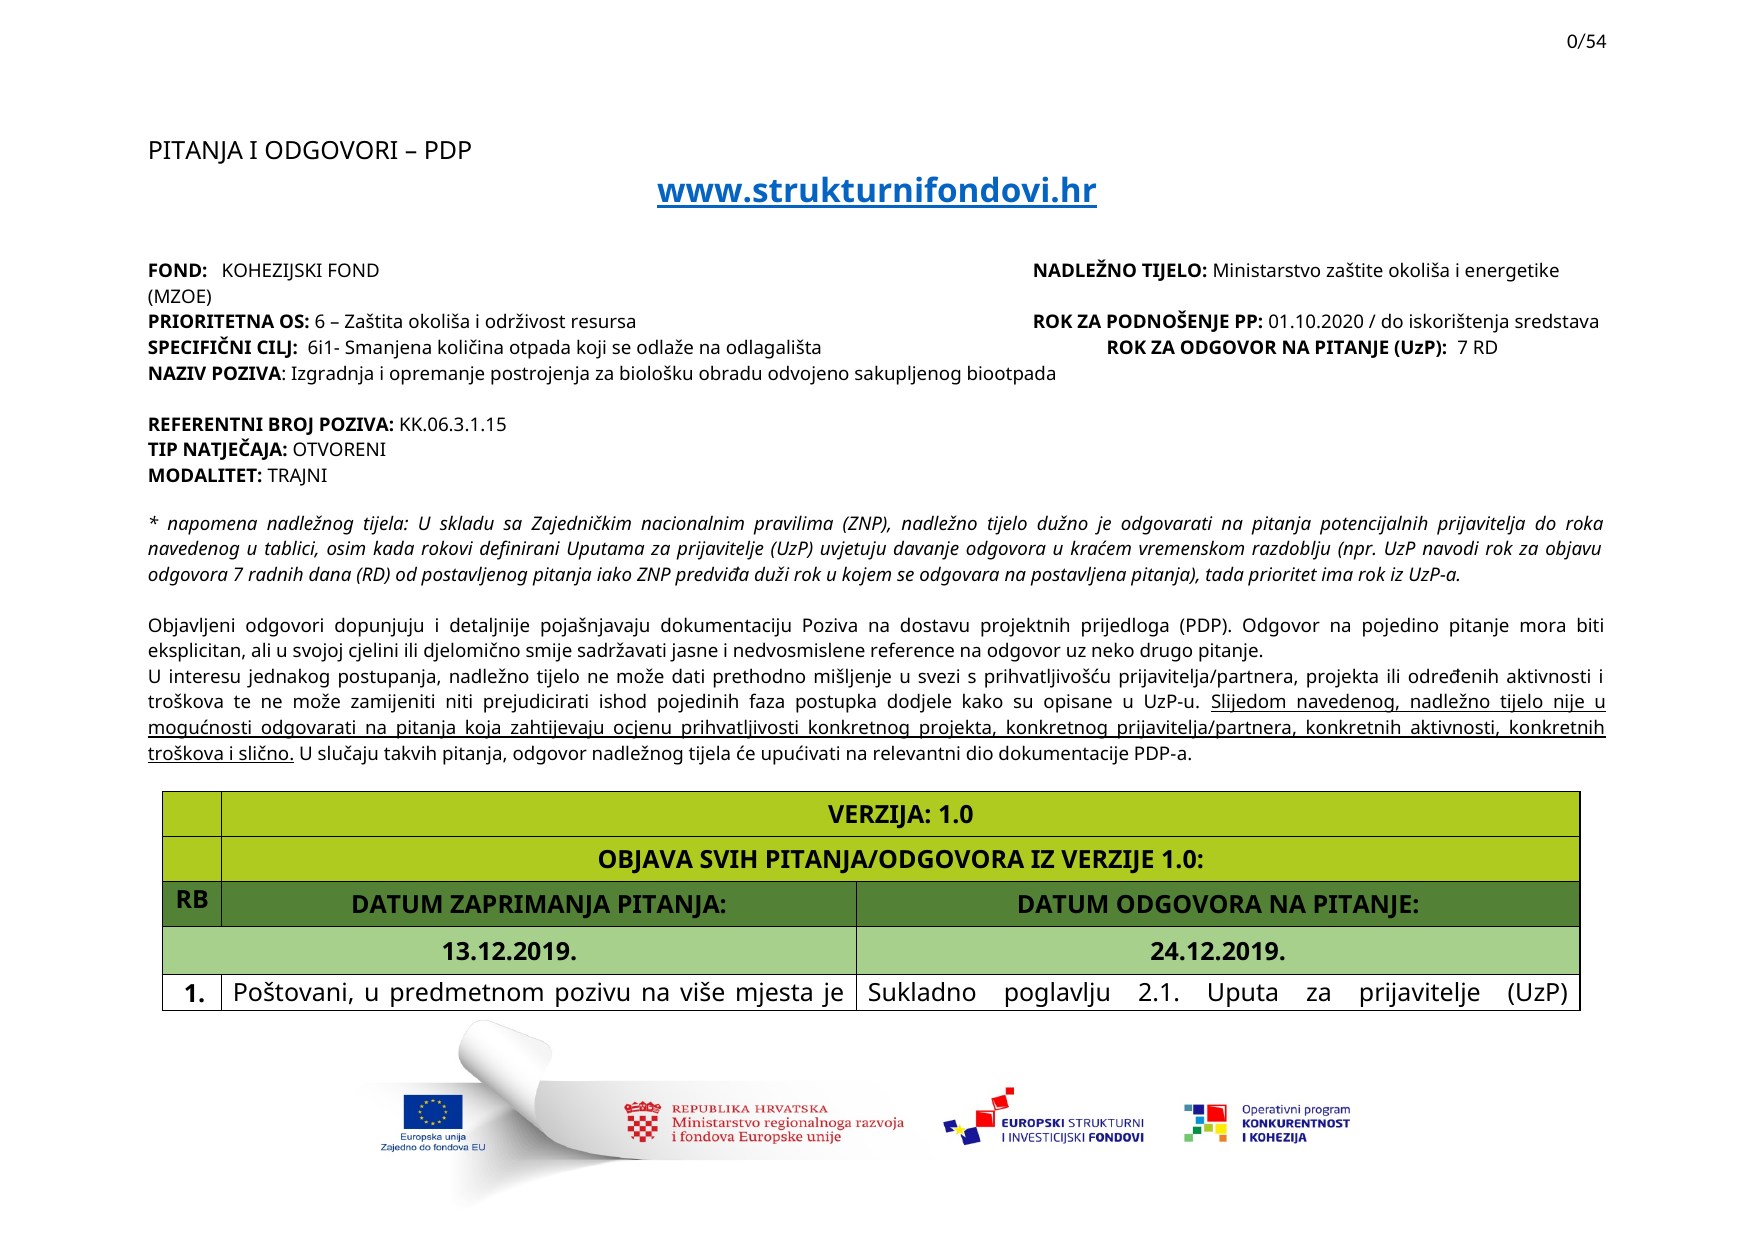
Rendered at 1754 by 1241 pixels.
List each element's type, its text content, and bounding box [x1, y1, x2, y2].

table_cell RB [163, 882, 221, 926]
text FOND: KOHEZIJSKI FOND NADLEŽNO TIJELO: Ministarstvo zaštite okoliša i energetike (MZOE) [148, 258, 1606, 309]
text TIP NATJEČAJA: OTVORENI [148, 436, 1606, 462]
text NAZIV POZIVA: Izgradnja i opremanje postrojenja za biološku obradu odvojeno sakupljenog biootpada [148, 360, 1606, 411]
table_cell [163, 837, 221, 881]
table_cell [163, 975, 221, 1009]
picture [354, 1020, 1400, 1213]
text PRIORITETNA OS: 6 – Zaštita okoliša i održivost resursa ROK ZA PODNOŠENJE PP: 01.10.2020 / do iskorištenja sredstava [148, 309, 1606, 334]
text SPECIFIČNI CILJ: 6i1- Smanjena količina otpada koji se odlaže na odlagališta ROK ZA ODGOVOR NA PITANJE (UzP): 7 RD [148, 334, 1606, 360]
table_cell 24.12.2019. [857, 927, 1579, 974]
text www.strukturnifondovi.hr [148, 167, 1606, 212]
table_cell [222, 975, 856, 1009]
table_header [163, 792, 221, 836]
table_cell OBJAVA SVIH PITANJA/ODGOVORA IZ VERZIJE 1.0: [222, 837, 1579, 881]
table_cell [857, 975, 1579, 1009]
table_cell 13.12.2019. [163, 927, 856, 974]
text MODALITET: TRAJNI [148, 462, 1606, 487]
table_cell DATUM ZAPRIMANJA PITANJA: [222, 882, 856, 926]
text PITANJA I ODGOVORI – PDP [148, 133, 1606, 167]
table_cell DATUM ODGOVORA NA PITANJE: [857, 882, 1579, 926]
text U interesu jednakog postupanja, nadležno tijelo ne može dati prethodno mišljenje u svezi s prihvatljivošću prijavitelja/partnera, projekta ili određenih aktivnosti i troškova te ne može zamijeniti niti prejudicirati ishod pojedinih faza postupka dodjele kako su opisane u UzP-u. Slijedom navedenog, nadležno tijelo nije u mogućnosti odgovarati na pitanja koja zahtijevaju ocjenu prihvatljivosti konkretnog projekta, konkretnog prijavitelja/partnera, konkretnih aktivnosti, konkretnih troškova i slično. U slučaju takvih pitanja, odgovor nadležnog tijela će upućivati na relevantni dio dokumentacije PDP-a. [148, 738, 1606, 765]
text REFERENTNI BROJ POZIVA: KK.06.3.1.15 [148, 411, 1606, 436]
table_header VERZIJA: 1.0 [222, 792, 1579, 836]
text * napomena nadležnog tijela: U skladu sa Zajedničkim nacionalnim pravilima (ZNP), nadležno tijelo dužno je odgovarati na pitanja potencijalnih prijavitelja do roka navedenog u tablici, osim kada rokovi definirani Uputama za prijavitelje (UzP) uvjetuju davanje odgovora u kraćem vremenskom razdoblju (npr. UzP navodi rok za objavu odgovora 7 radnih dana (RD) od postavljenog pitanja iako ZNP predviđa duži rok u kojem se odgovara na postavljena pitanja), tada prioritet ima rok iz UzP-a. [148, 510, 1606, 587]
text Objavljeni odgovori dopunjuju i detaljnije pojašnjavaju dokumentaciju Poziva na dostavu projektnih prijedloga (PDP). Odgovor na pojedino pitanje mora biti eksplicitan, ali u svojoj cjelini ili djelomično smije sadržavati jasne i nedvosmislene reference na odgovor uz neko drugo pitanje. [148, 612, 1606, 663]
text U interesu jednakog postupanja, nadležno tijelo ne može dati prethodno mišljenje u svezi s prihvatljivošću prijavitelja/partnera, projekta ili određenih aktivnosti i troškova te ne može zamijeniti niti prejudicirati ishod pojedinih faza postupka dodjele kako su opisane u UzP-u. Slijedom navedenog, nadležno tijelo nije u mogućnosti odgovarati na pitanja koja zahtijevaju ocjenu prihvatljivosti konkretnog projekta, konkretnog prijavitelja/partnera, konkretnih aktivnosti, konkretnih troškova i slično. U slučaju takvih pitanja, odgovor nadležnog tijela će upućivati na relevantni dio dokumentacije PDP-a. [148, 663, 1606, 736]
